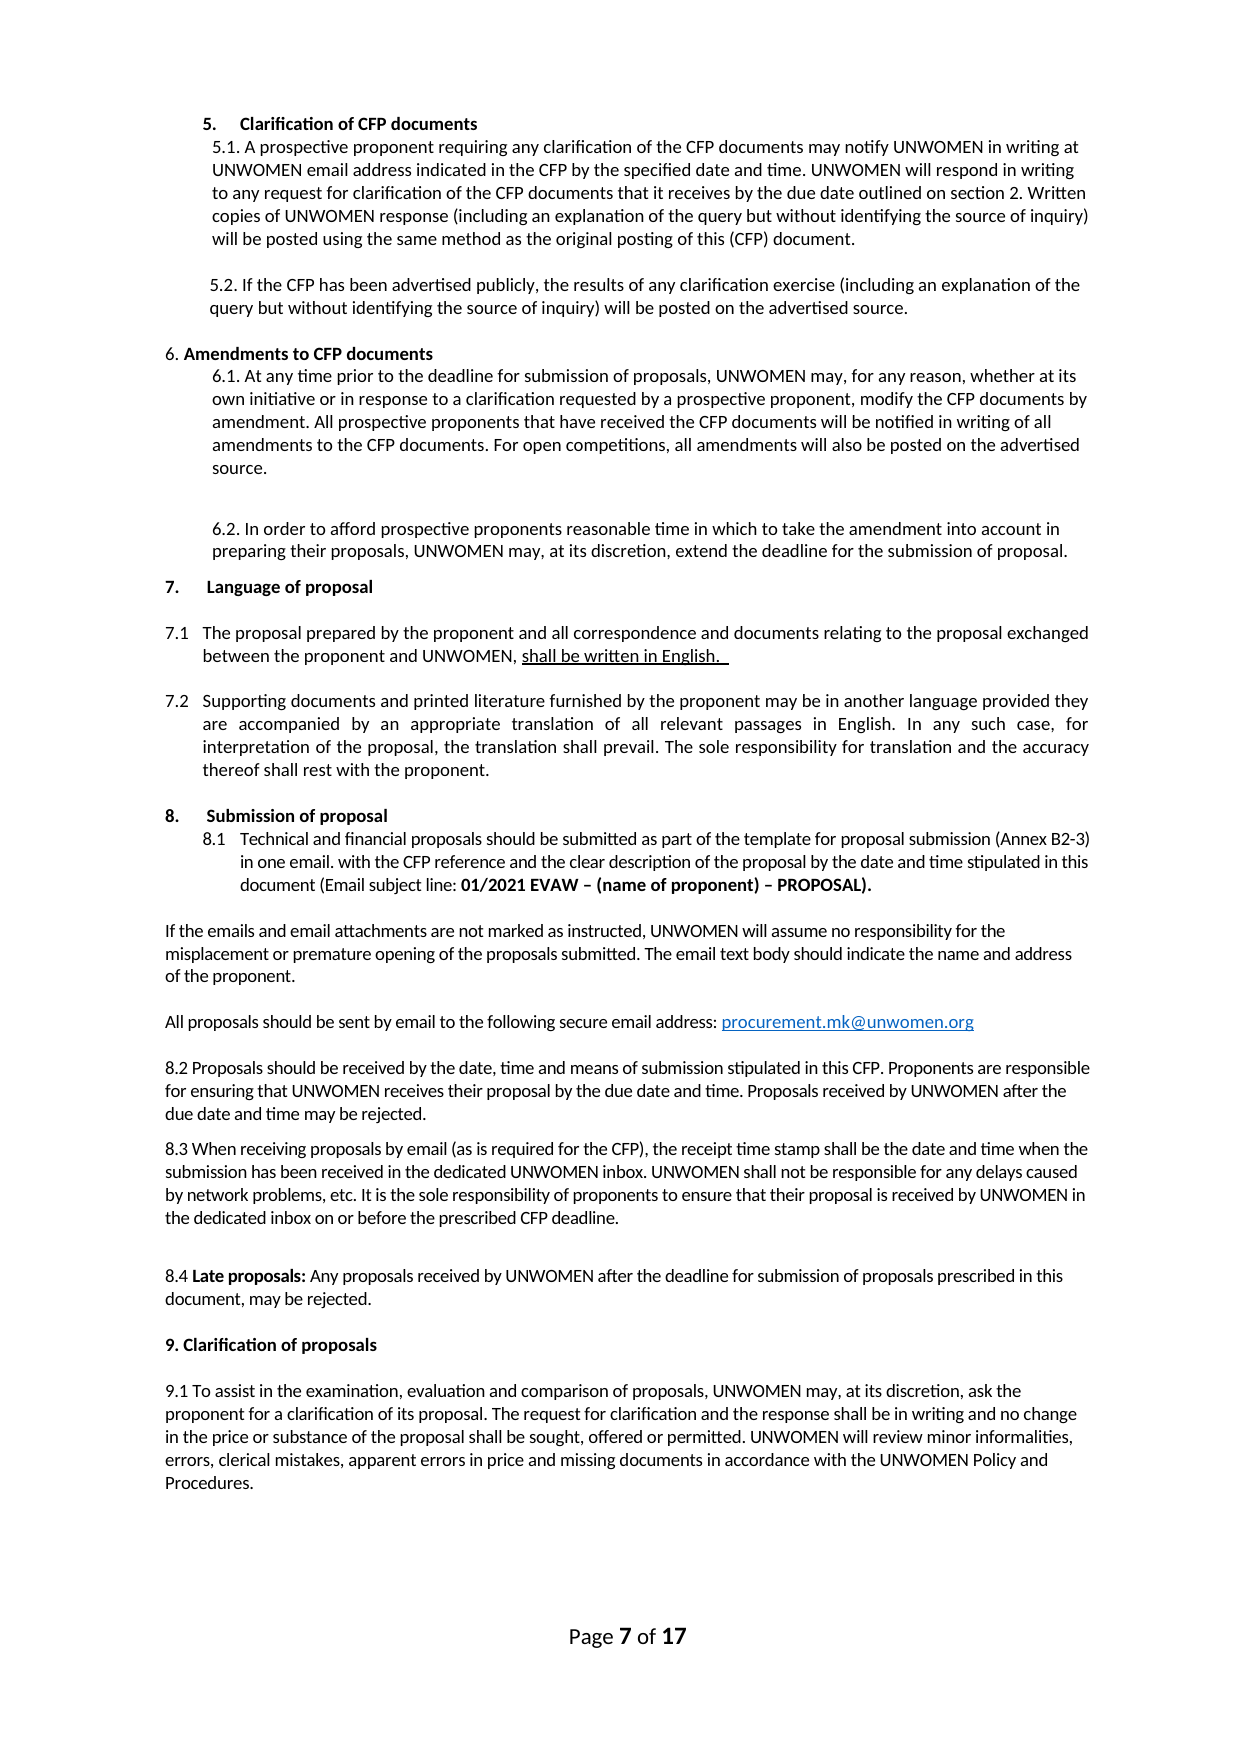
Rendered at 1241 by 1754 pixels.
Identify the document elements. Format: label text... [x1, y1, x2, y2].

text 8.2 Proposals should be received by the date, time and means of submission stipulated in this CFP. Proponents are responsible for ensuring that UNWOMEN receives their proposal by the due date and time. Proposals received by UNWOMEN after the due date and time may be rejected. [165, 1056, 1090, 1125]
text 9.1 To assist in the examination, evaluation and comparison of proposals, UNWOMEN may, at its discretion, ask the proponent for a clarification of its proposal. The request for clarification and the response shall be in writing and no change in the price or substance of the proposal shall be sought, offered or permitted. UNWOMEN will review minor informalities, errors, clerical mistakes, apparent errors in price and missing documents in accordance with the UNWOMEN Policy and Procedures. [165, 1379, 1090, 1494]
text If the emails and email attachments are not marked as instructed, UNWOMEN will assume no responsibility for the misplacement or premature opening of the proposals submitted. The email text body should indicate the name and address of the proponent. [165, 919, 1090, 987]
list Technical and financial proposals should be submitted as part of the template for proposal submission (Annex B2-3) in one email. with the CFP reference and the clear description of the proposal by the date and time stipulated in this document (Email subject line: 01/2021 EVAW – (name of proponent) – PROPOSAL). [202, 827, 1090, 896]
list Language of proposal [165, 575, 1090, 598]
text 6.1. At any time prior to the deadline for submission of proposals, UNWOMEN may, for any reason, whether at its own initiative or in response to a clarification requested by a prospective proponent, modify the CFP documents by amendment. All prospective proponents that have received the CFP documents will be notified in writing of all amendments to the CFP documents. For open competitions, all amendments will also be posted on the advertised source. [212, 364, 1090, 479]
text 8.4 Late proposals: Any proposals received by UNWOMEN after the deadline for submission of proposals prescribed in this document, may be rejected. [165, 1264, 1090, 1310]
list Supporting documents and printed literature furnished by the proponent may be in another language provided they are accompanied by an appropriate translation of all relevant passages in English. In any such case, for interpretation of the proposal, the translation shall prevail. The sole responsibility for translation and the accuracy thereof shall rest with the proponent. [165, 689, 1090, 781]
text 9. Clarification of proposals [165, 1333, 1090, 1356]
text All proposals should be sent by email to the following secure email address: procurement.mk@unwomen.org [165, 1010, 1090, 1033]
text 8.3 When receiving proposals by email (as is required for the CFP), the receipt time stamp shall be the date and time when the submission has been received in the dedicated UNWOMEN inbox. UNWOMEN shall not be responsible for any delays caused by network problems, etc. It is the sole responsibility of proponents to ensure that their proposal is received by UNWOMEN in the dedicated inbox on or before the prescribed CFP deadline. [165, 1137, 1090, 1229]
list The proposal prepared by the proponent and all correspondence and documents relating to the proposal exchanged between the proponent and UNWOMEN, shall be written in English. [165, 621, 1090, 667]
text 5.2. If the CFP has been advertised publicly, the results of any clarification exercise (including an explanation of the query but without identifying the source of inquiry) will be posted on the advertised source. [209, 273, 1090, 319]
list Submission of proposal [165, 804, 1090, 827]
text 6. Amendments to CFP documents [165, 342, 1090, 364]
text 6.2. In order to afford prospective proponents reasonable time in which to take the amendment into account in preparing their proposals, UNWOMEN may, at its discretion, extend the deadline for the submission of proposal. [212, 517, 1090, 562]
list Clarification of CFP documents [202, 112, 1090, 135]
text 5.1. A prospective proponent requiring any clarification of the CFP documents may notify UNWOMEN in writing at UNWOMEN email address indicated in the CFP by the specified date and time. UNWOMEN will respond in writing to any request for clarification of the CFP documents that it receives by the due date outlined on section 2. Written copies of UNWOMEN response (including an explanation of the query but without identifying the source of inquiry) will be posted using the same method as the original posting of this (CFP) document. [212, 135, 1090, 250]
